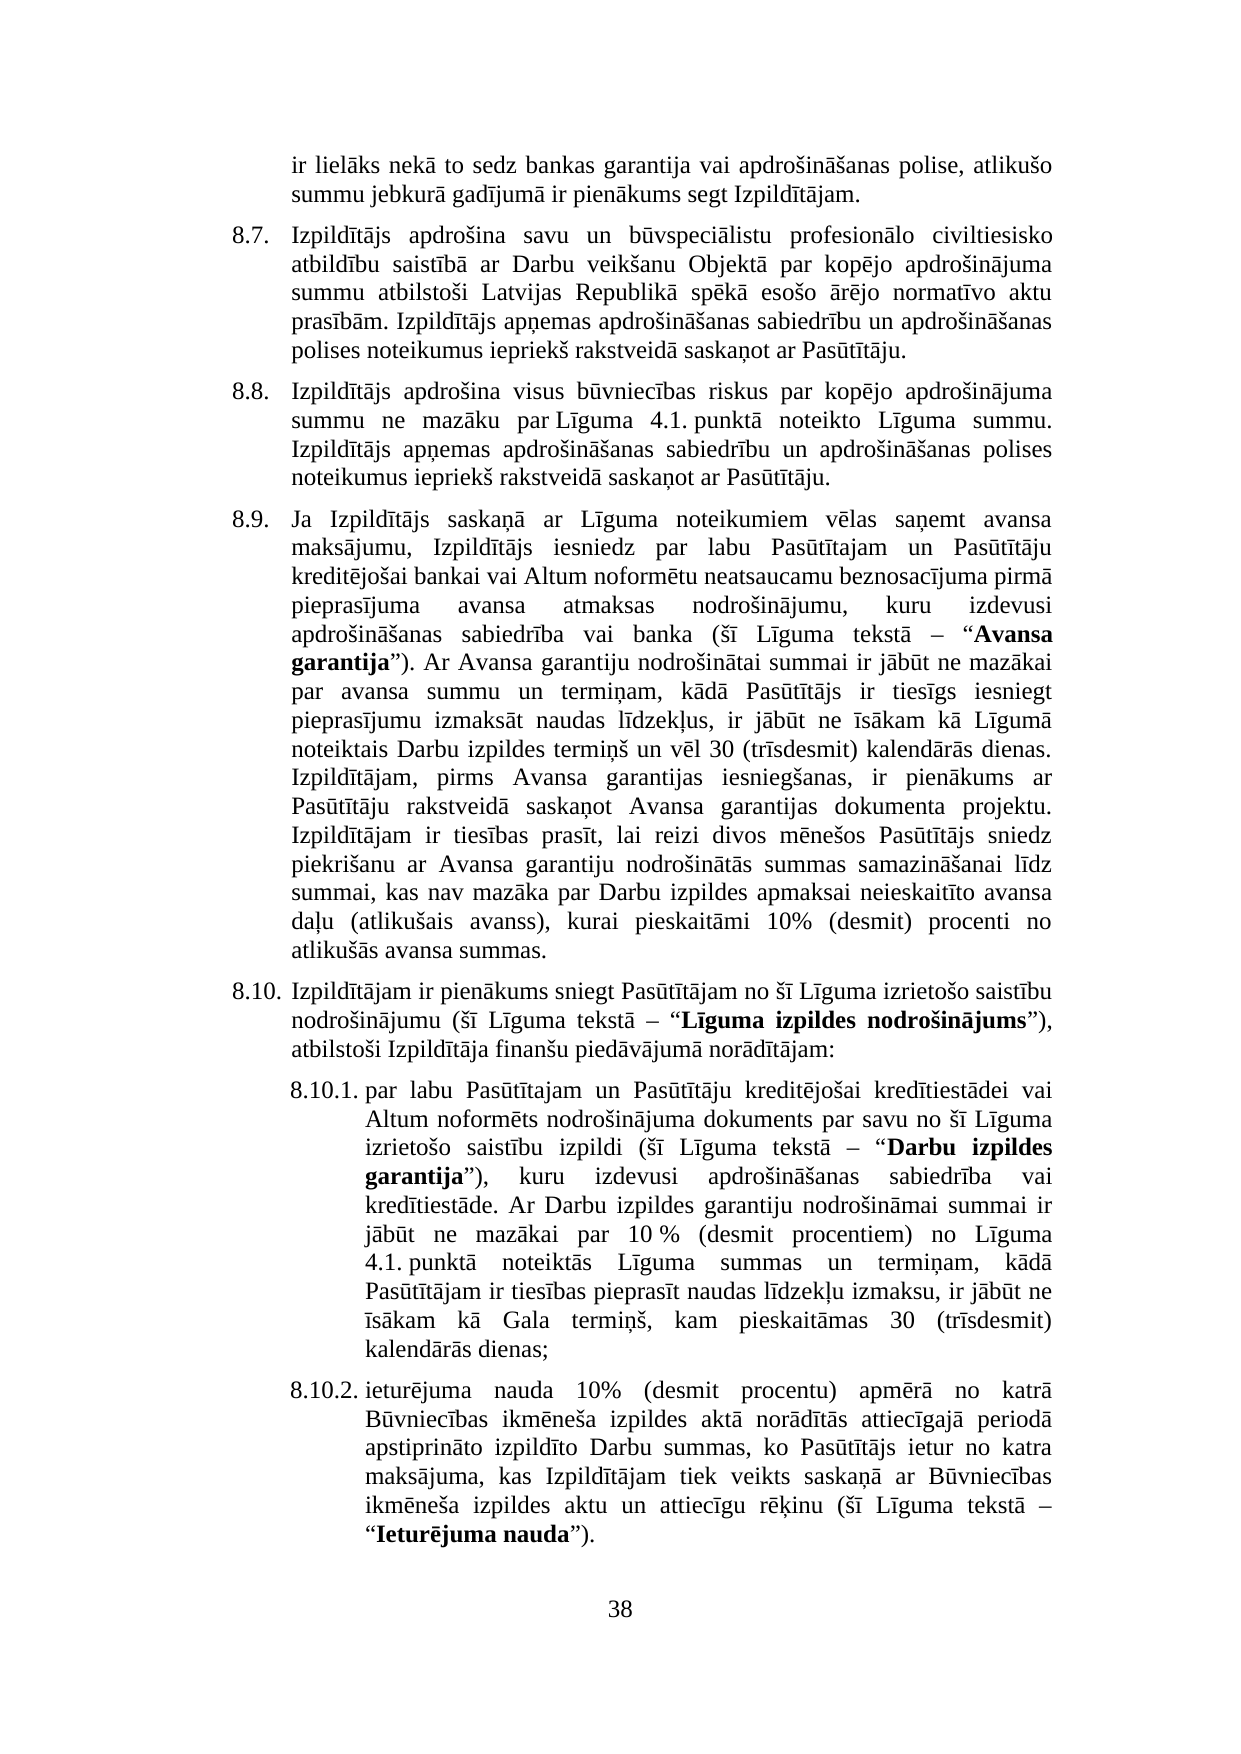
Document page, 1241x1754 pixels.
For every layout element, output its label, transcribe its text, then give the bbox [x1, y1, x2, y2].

list ieturējuma nauda 10% (desmit procentu) apmērā no katrā Būvniecības ikmēneša izpildes aktā norādītās attiecīgajā periodā apstiprināto izpildīto Darbu summas, ko Pasūtītājs ietur no katra maksājuma, kas Izpildītājam tiek veikts saskaņā ar Būvniecības ikmēneša izpildes aktu un attiecīgu rēķinu (šī Līguma tekstā – “Ieturējuma nauda”). [290, 1375, 1053, 1547]
list par labu Pasūtītajam un Pasūtītāju kreditējošai kredītiestādei vai Altum noformēts nodrošinājuma dokuments par savu no šī Līguma izrietošo saistību izpildi (šī Līguma tekstā – “Darbu izpildes garantija”), kuru izdevusi apdrošināšanas sabiedrība vai kredītiestāde. Ar Darbu izpildes garantiju nodrošināmai summai ir jābūt ne mazākai par 10 % (desmit procentiem) no Līguma 4.1. punktā noteiktās Līguma summas un termiņam, kādā Pasūtītājam ir tiesības pieprasīt naudas līdzekļu izmaksu, ir jābūt ne īsākam kā Gala termiņš, kam pieskaitāmas 30 (trīsdesmit) kalendārās dienas; [290, 1075, 1053, 1362]
list Izpildītājam ir pienākums sniegt Pasūtītājam no šī Līguma izrietošo saistību nodrošinājumu (šī Līguma tekstā – “Līguma izpildes nodrošinājums”), atbilstoši Izpildītāja finanšu piedāvājumā norādītājam: [232, 976, 1053, 1062]
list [232, 150, 1053, 207]
list Izpildītājs apdrošina savu un būvspeciālistu profesionālo civiltiesisko atbildību saistībā ar Darbu veikšanu Objektā par kopējo apdrošinājuma summu atbilstoši Latvijas Republikā spēkā esošo ārējo normatīvo aktu prasībām. Izpildītājs apņemas apdrošināšanas sabiedrību un apdrošināšanas polises noteikumus iepriekš rakstveidā saskaņot ar Pasūtītāju. [232, 220, 1053, 364]
list Izpildītājs apdrošina visus būvniecības riskus par kopējo apdrošinājuma summu ne mazāku par Līguma 4.1. punktā noteikto Līguma summu. Izpildītājs apņemas apdrošināšanas sabiedrību un apdrošināšanas polises noteikumus iepriekš rakstveidā saskaņot ar Pasūtītāju. [232, 376, 1053, 491]
list Ja Izpildītājs saskaņā ar Līguma noteikumiem vēlas saņemt avansa maksājumu, Izpildītājs iesniedz par labu Pasūtītajam un Pasūtītāju kreditējošai bankai vai Altum noformētu neatsaucamu beznosacījuma pirmā pieprasījuma avansa atmaksas nodrošinājumu, kuru izdevusi apdrošināšanas sabiedrība vai banka (šī Līguma tekstā – “Avansa garantija”). Ar Avansa garantiju nodrošinātai summai ir jābūt ne mazākai par avansa summu un termiņam, kādā Pasūtītājs ir tiesīgs iesniegt pieprasījumu izmaksāt naudas līdzekļus, ir jābūt ne īsākam kā Līgumā noteiktais Darbu izpildes termiņš un vēl 30 (trīsdesmit) kalendārās dienas. Izpildītājam, pirms Avansa garantijas iesniegšanas, ir pienākums ar Pasūtītāju rakstveidā saskaņot Avansa garantijas dokumenta projektu. Izpildītājam ir tiesības prasīt, lai reizi divos mēnešos Pasūtītājs sniedz piekrišanu ar Avansa garantiju nodrošinātās summas samazināšanai līdz summai, kas nav mazāka par Darbu izpildes apmaksai neieskaitīto avansa daļu (atlikušais avanss), kurai pieskaitāmi 10% (desmit) procenti no atlikušās avansa summas. [232, 504, 1053, 964]
